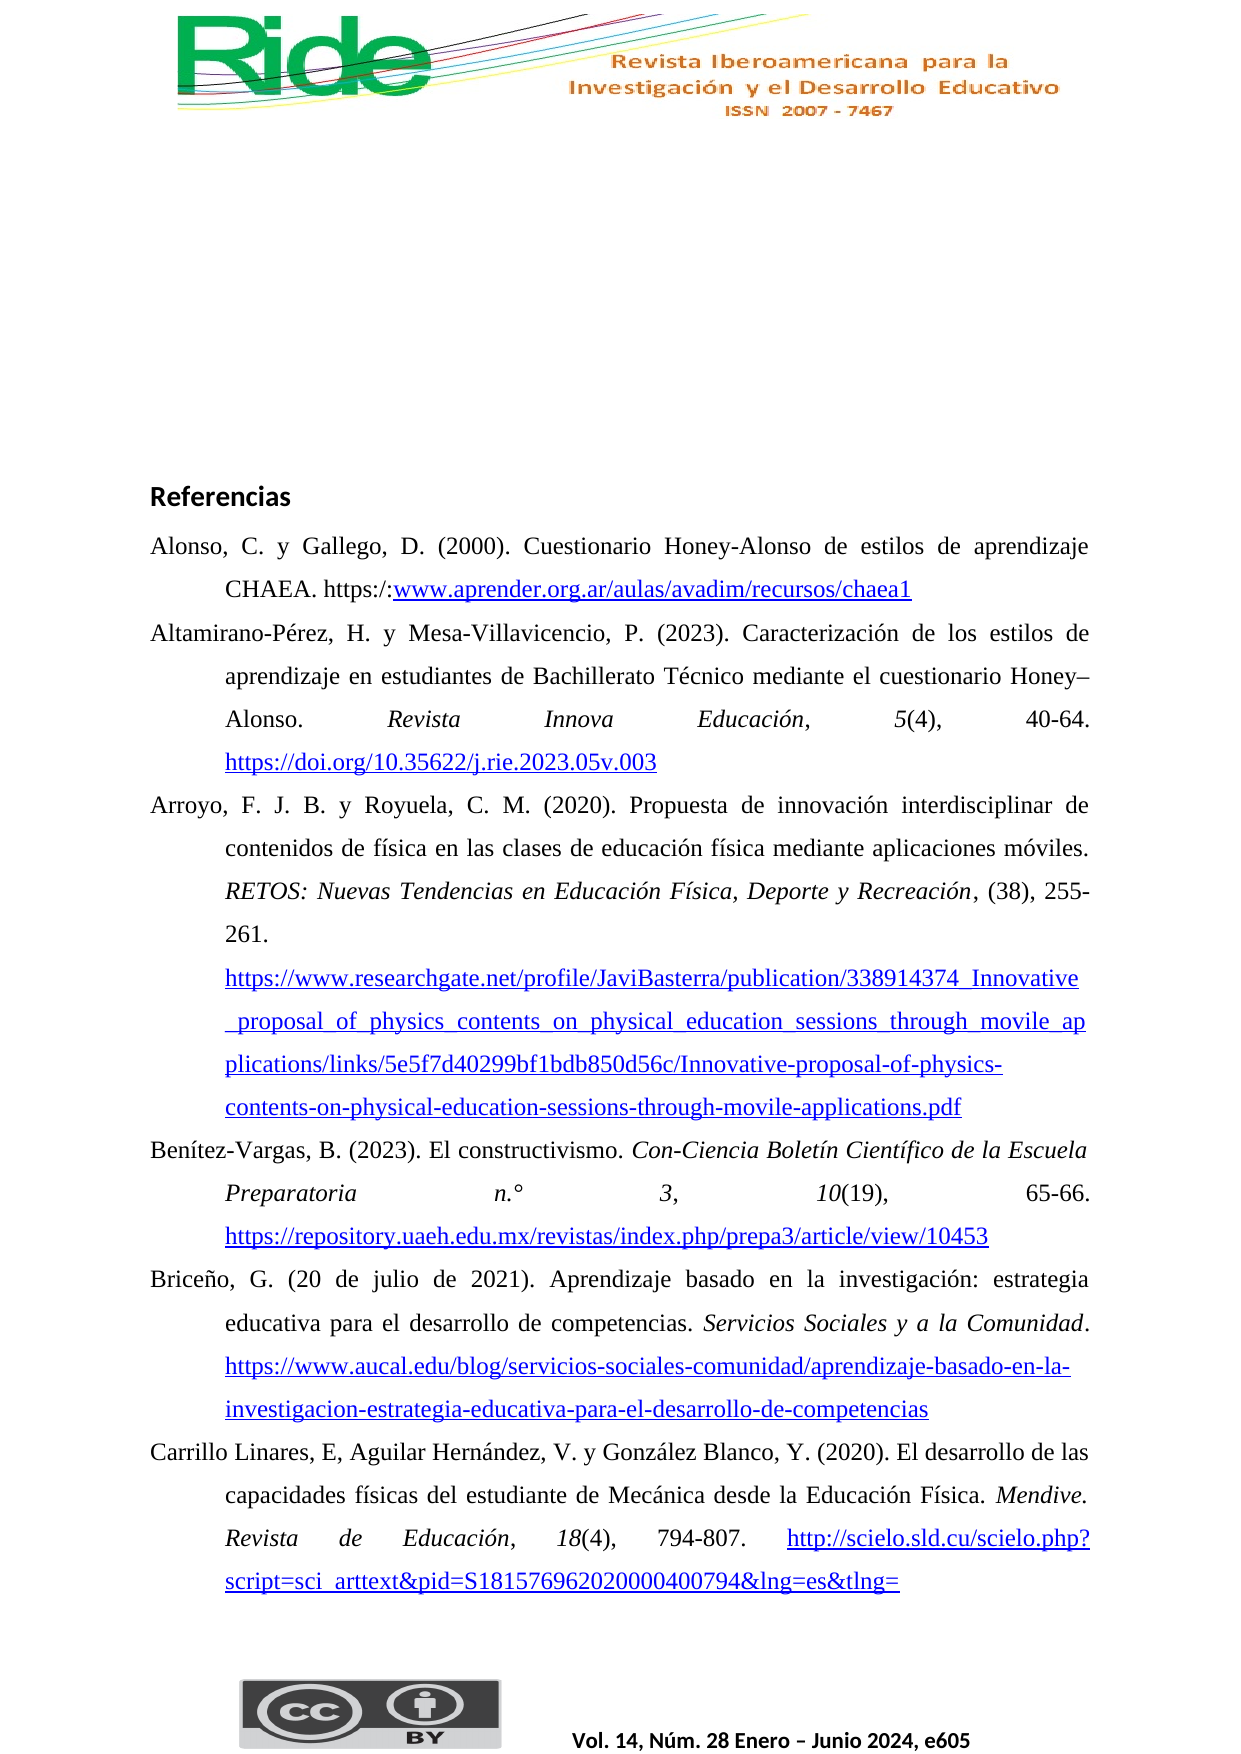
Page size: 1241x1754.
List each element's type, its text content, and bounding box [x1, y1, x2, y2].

text Benítez-Vargas, B. (2023). El constructivismo. Con-Ciencia Boletín Científico de la Escuela Preparatoria n.° 3, 10(19), 65-66. https://repository.uaeh.edu.mx/revistas/index.php/prepa3/article/view/10453 [150, 1135, 1090, 1250]
text Alonso, C. y Gallego, D. (2000). Cuestionario Honey-Alonso de estilos de aprendizaje CHAEA. https:/:www.aprender.org.ar/aulas/avadim/recursos/chaea1 [150, 531, 1090, 603]
text Briceño, G. (20 de julio de 2021). Aprendizaje basado en la investigación: estrategia educativa para el desarrollo de competencias. Servicios Sociales y a la Comunidad. https://www.aucal.edu/blog/servicios-sociales-comunidad/aprendizaje-basado-en-la-investigacion-estrategia-educativa-para-el-desarrollo-de-competencias [150, 1264, 1090, 1423]
text Altamirano-Pérez, H. y Mesa-Villavicencio, P. (2023). Caracterización de los estilos de aprendizaje en estudiantes de Bachillerato Técnico mediante el cuestionario Honey–Alonso. Revista Innova Educación, 5(4), 40-64. https://doi.org/10.35622/j.rie.2023.05v.003 [150, 618, 1090, 776]
picture [239, 1679, 502, 1749]
text Carrillo Linares, E, Aguilar Hernández, V. y González Blanco, Y. (2020). El desarrollo de las capacidades físicas del estudiante de Mecánica desde la Educación Física. Mendive. Revista de Educación, 18(4), 794-807. http://scielo.sld.cu/scielo.php?script=sci_arttext&pid=S181576962020000400794&lng=es&tlng= [150, 1437, 1090, 1595]
text Arroyo, F. J. B. y Royuela, C. M. (2020). Propuesta de innovación interdisciplinar de contenidos de física en las clases de educación física mediante aplicaciones móviles. RETOS: Nuevas Tendencias en Educación Física, Deporte y Recreación, (38), 255-261. https://www.researchgate.net/profile/JaviBasterra/publication/338914374_Innovative_proposal_of_physics_contents_on_physical_education_sessions_through_movile_applications/links/5e5f7d40299bf1bdb850d56c/Innovative-proposal-of-physics-contents-on-physical-education-sessions-through-movile-applications.pdf [150, 790, 1090, 1121]
text Referencias [150, 478, 1090, 513]
picture [177, 14, 1063, 119]
